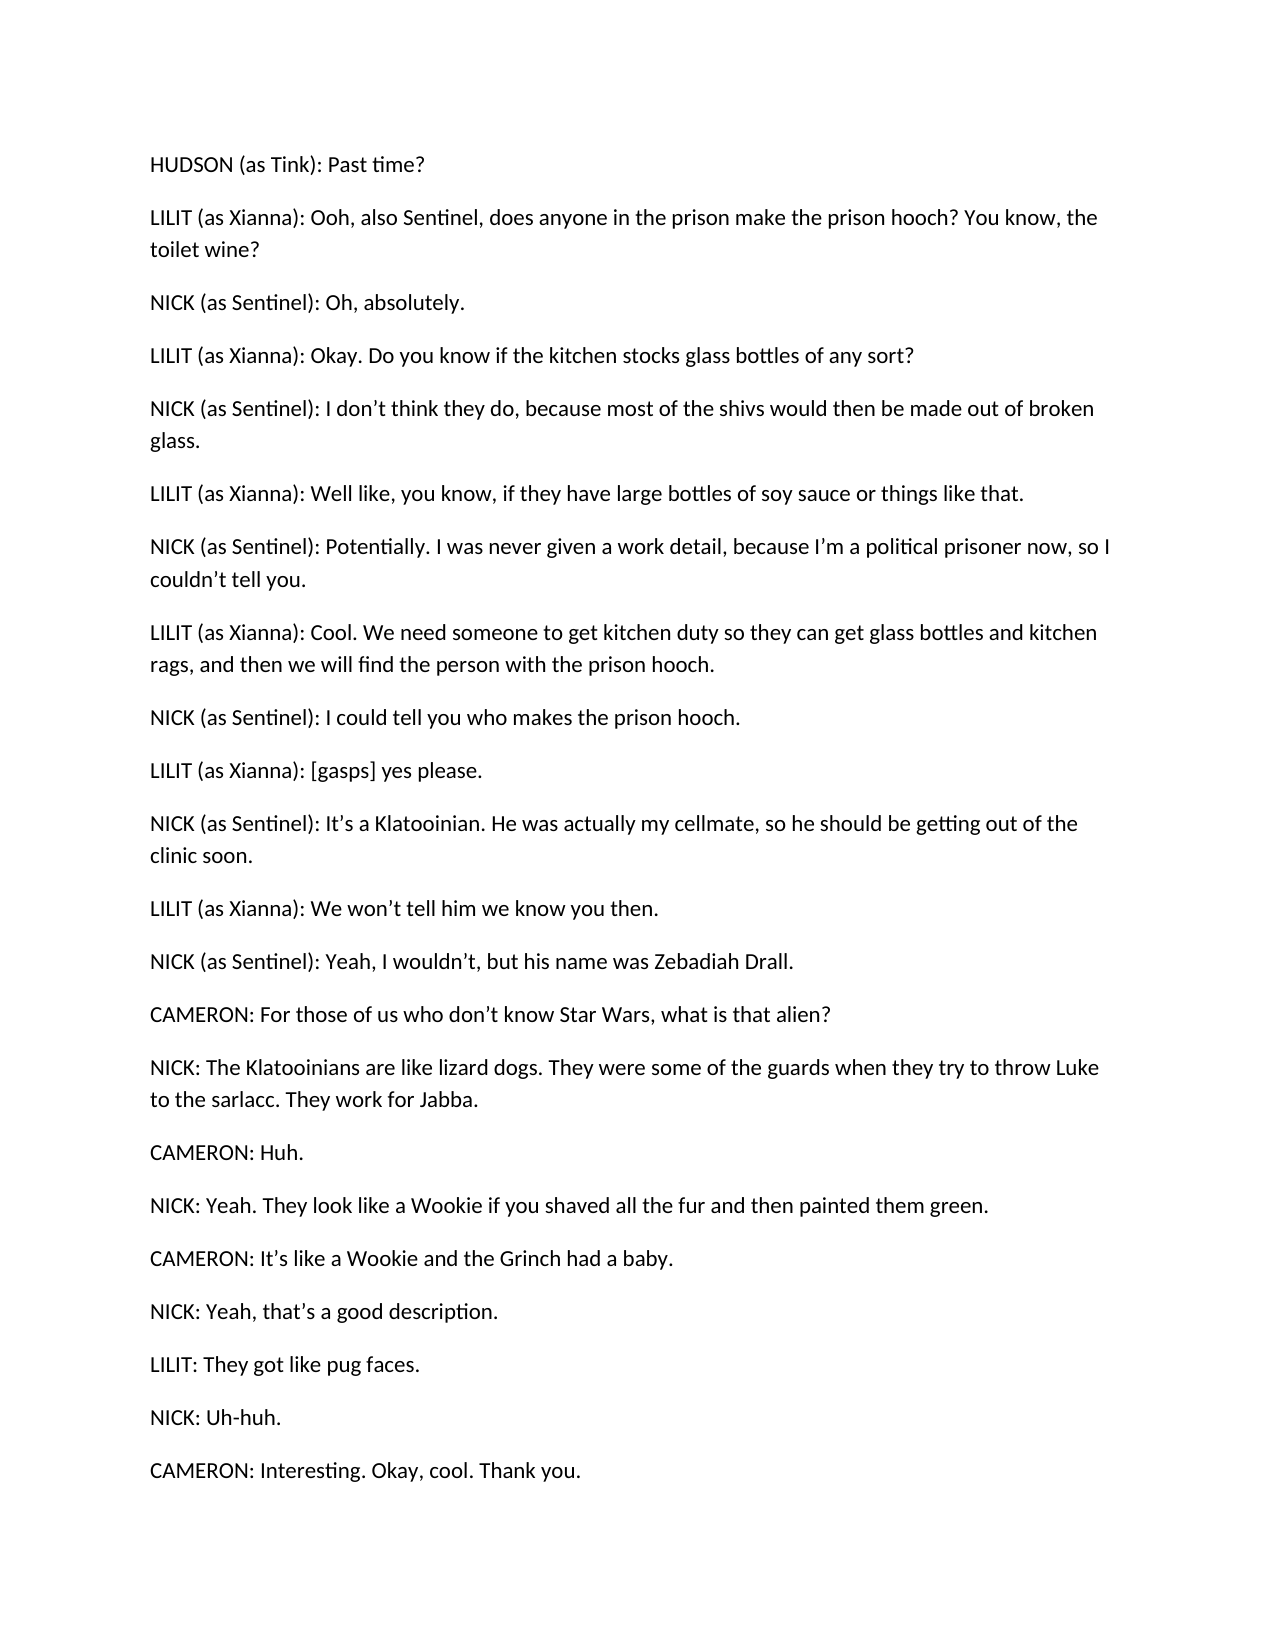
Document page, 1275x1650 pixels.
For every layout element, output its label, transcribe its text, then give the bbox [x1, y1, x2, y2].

text LILIT (as Xianna): Cool. We need someone to get kitchen duty so they can get glass bottles and kitchen rags, and then we will find the person with the prison hooch. [150, 618, 1125, 678]
text NICK (as Sentinel): I could tell you who makes the prison hooch. [150, 703, 1125, 731]
text NICK: Yeah, that’s a good description. [150, 1297, 1125, 1326]
text NICK: Yeah. They look like a Wookie if you shaved all the fur and then painted them green. [150, 1191, 1125, 1219]
text NICK (as Sentinel): I don’t think they do, because most of the shivs would then be made out of broken glass. [150, 394, 1125, 454]
text CAMERON: For those of us who don’t know Star Wars, what is that alien? [150, 1000, 1125, 1028]
text NICK: Uh-huh. [150, 1403, 1125, 1432]
text HUDSON (as Tink): Past time? [150, 150, 1125, 178]
text LILIT (as Xianna): We won’t tell him we know you then. [150, 894, 1125, 922]
text NICK (as Sentinel): Oh, absolutely. [150, 288, 1125, 316]
text NICK (as Sentinel): Yeah, I wouldn’t, but his name was Zebadiah Drall. [150, 947, 1125, 975]
text NICK (as Sentinel): Potentially. I was never given a work detail, because I’m a political prisoner now, so I couldn’t tell you. [150, 532, 1125, 593]
text CAMERON: It’s like a Wookie and the Grinch had a baby. [150, 1244, 1125, 1272]
text LILIT (as Xianna): Ooh, also Sentinel, does anyone in the prison make the prison hooch? You know, the toilet wine? [150, 203, 1125, 263]
text LILIT: They got like pug faces. [150, 1351, 1125, 1378]
text LILIT (as Xianna): Okay. Do you know if the kitchen stocks glass bottles of any sort? [150, 341, 1125, 369]
text NICK (as Sentinel): It’s a Klatooinian. He was actually my cellmate, so he should be getting out of the clinic soon. [150, 809, 1125, 869]
text CAMERON: Huh. [150, 1138, 1125, 1166]
text NICK: The Klatooinians are like lizard dogs. They were some of the guards when they try to throw Luke to the sarlacc. They work for Jabba. [150, 1053, 1125, 1113]
text LILIT (as Xianna): [gasps] yes please. [150, 756, 1125, 784]
text LILIT (as Xianna): Well like, you know, if they have large bottles of soy sauce or things like that. [150, 479, 1125, 507]
text CAMERON: Interesting. Okay, cool. Thank you. [150, 1457, 1125, 1484]
